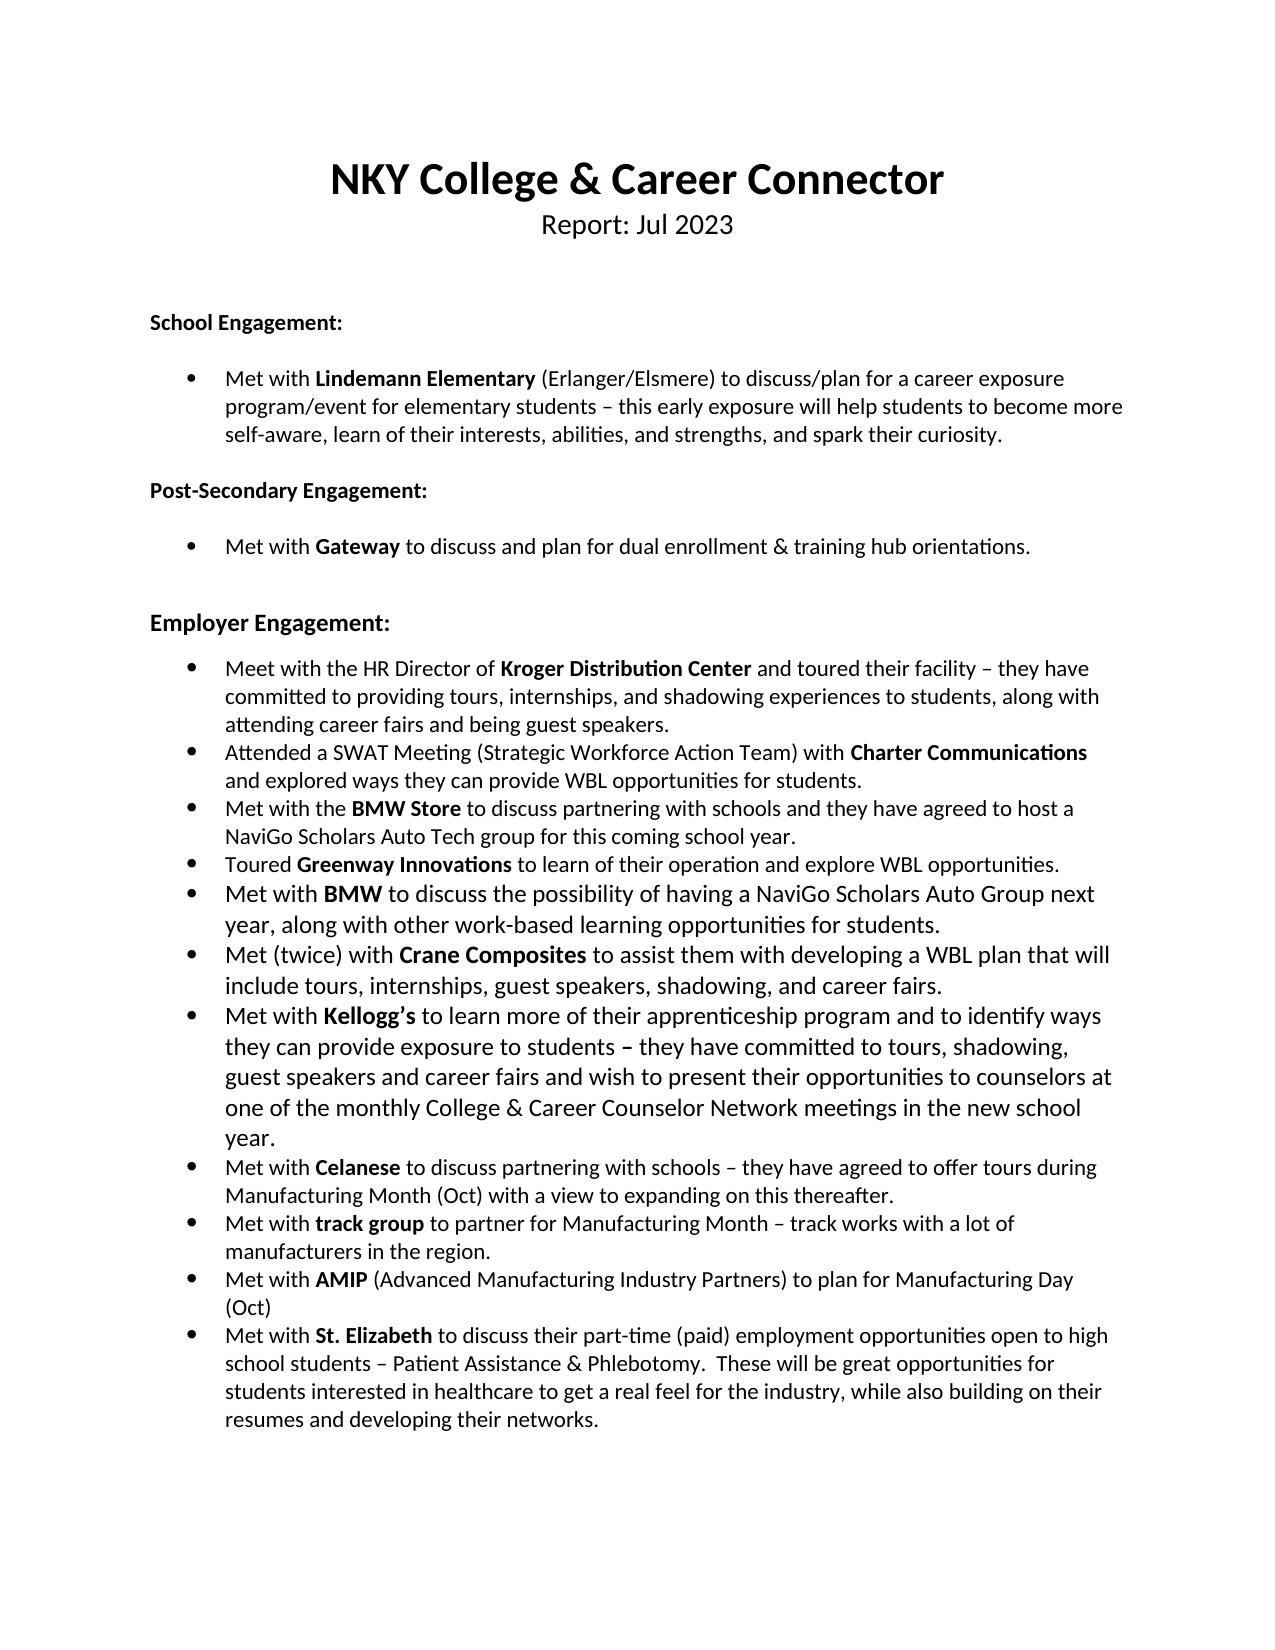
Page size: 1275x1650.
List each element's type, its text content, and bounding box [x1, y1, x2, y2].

list Met with St. Elizabeth to discuss their part-time (paid) employment opportunities open to high school students – Patient Assistance & Phlebotomy. These will be great opportunities for students interested in healthcare to get a real feel for the industry, while also building on their resumes and developing their networks. [187, 1321, 1125, 1433]
list Met with BMW to discuss the possibility of having a NaviGo Scholars Auto Group next year, along with other work-based learning opportunities for students. [187, 878, 1125, 939]
list Met with track group to partner for Manufacturing Month – track works with a lot of manufacturers in the region. [187, 1209, 1125, 1265]
list Met with Lindemann Elementary (Erlanger/Elsmere) to discuss/plan for a career exposure program/event for elementary students – this early exposure will help students to become more self-aware, learn of their interests, abilities, and strengths, and spark their curiosity. [187, 364, 1125, 448]
text Post-Secondary Engagement: [150, 476, 1125, 504]
text NKY College & Career Connector [150, 150, 1125, 206]
list Met (twice) with Crane Composites to assist them with developing a WBL plan that will include tours, internships, guest speakers, shadowing, and career fairs. [187, 939, 1125, 1001]
list Met with Gateway to discuss and plan for dual enrollment & training hub orientations. [187, 532, 1125, 560]
list Met with Celanese to discuss partnering with schools – they have agreed to offer tours during Manufacturing Month (Oct) with a view to expanding on this thereafter. [187, 1153, 1125, 1209]
list Met with AMIP (Advanced Manufacturing Industry Partners) to plan for Manufacturing Day (Oct) [187, 1265, 1125, 1321]
list Meet with the HR Director of Kroger Distribution Center and toured their facility – they have committed to providing tours, internships, and shadowing experiences to students, along with attending career fairs and being guest speakers. [187, 654, 1125, 738]
text Report: Jul 2023 [150, 206, 1125, 242]
list Met with the BMW Store to discuss partnering with schools and they have agreed to host a NaviGo Scholars Auto Tech group for this coming school year. [187, 794, 1125, 850]
list Attended a SWAT Meeting (Strategic Workforce Action Team) with Charter Communications and explored ways they can provide WBL opportunities for students. [187, 738, 1125, 794]
text Employer Engagement: [150, 607, 1125, 638]
text School Engagement: [150, 308, 1125, 336]
list Met with Kellogg’s to learn more of their apprenticeship program and to identify ways they can provide exposure to students – they have committed to tours, shadowing, guest speakers and career fairs and wish to present their opportunities to counselors at one of the monthly College & Career Counselor Network meetings in the new school year. [187, 1001, 1125, 1153]
list Toured Greenway Innovations to learn of their operation and explore WBL opportunities. [187, 850, 1125, 878]
